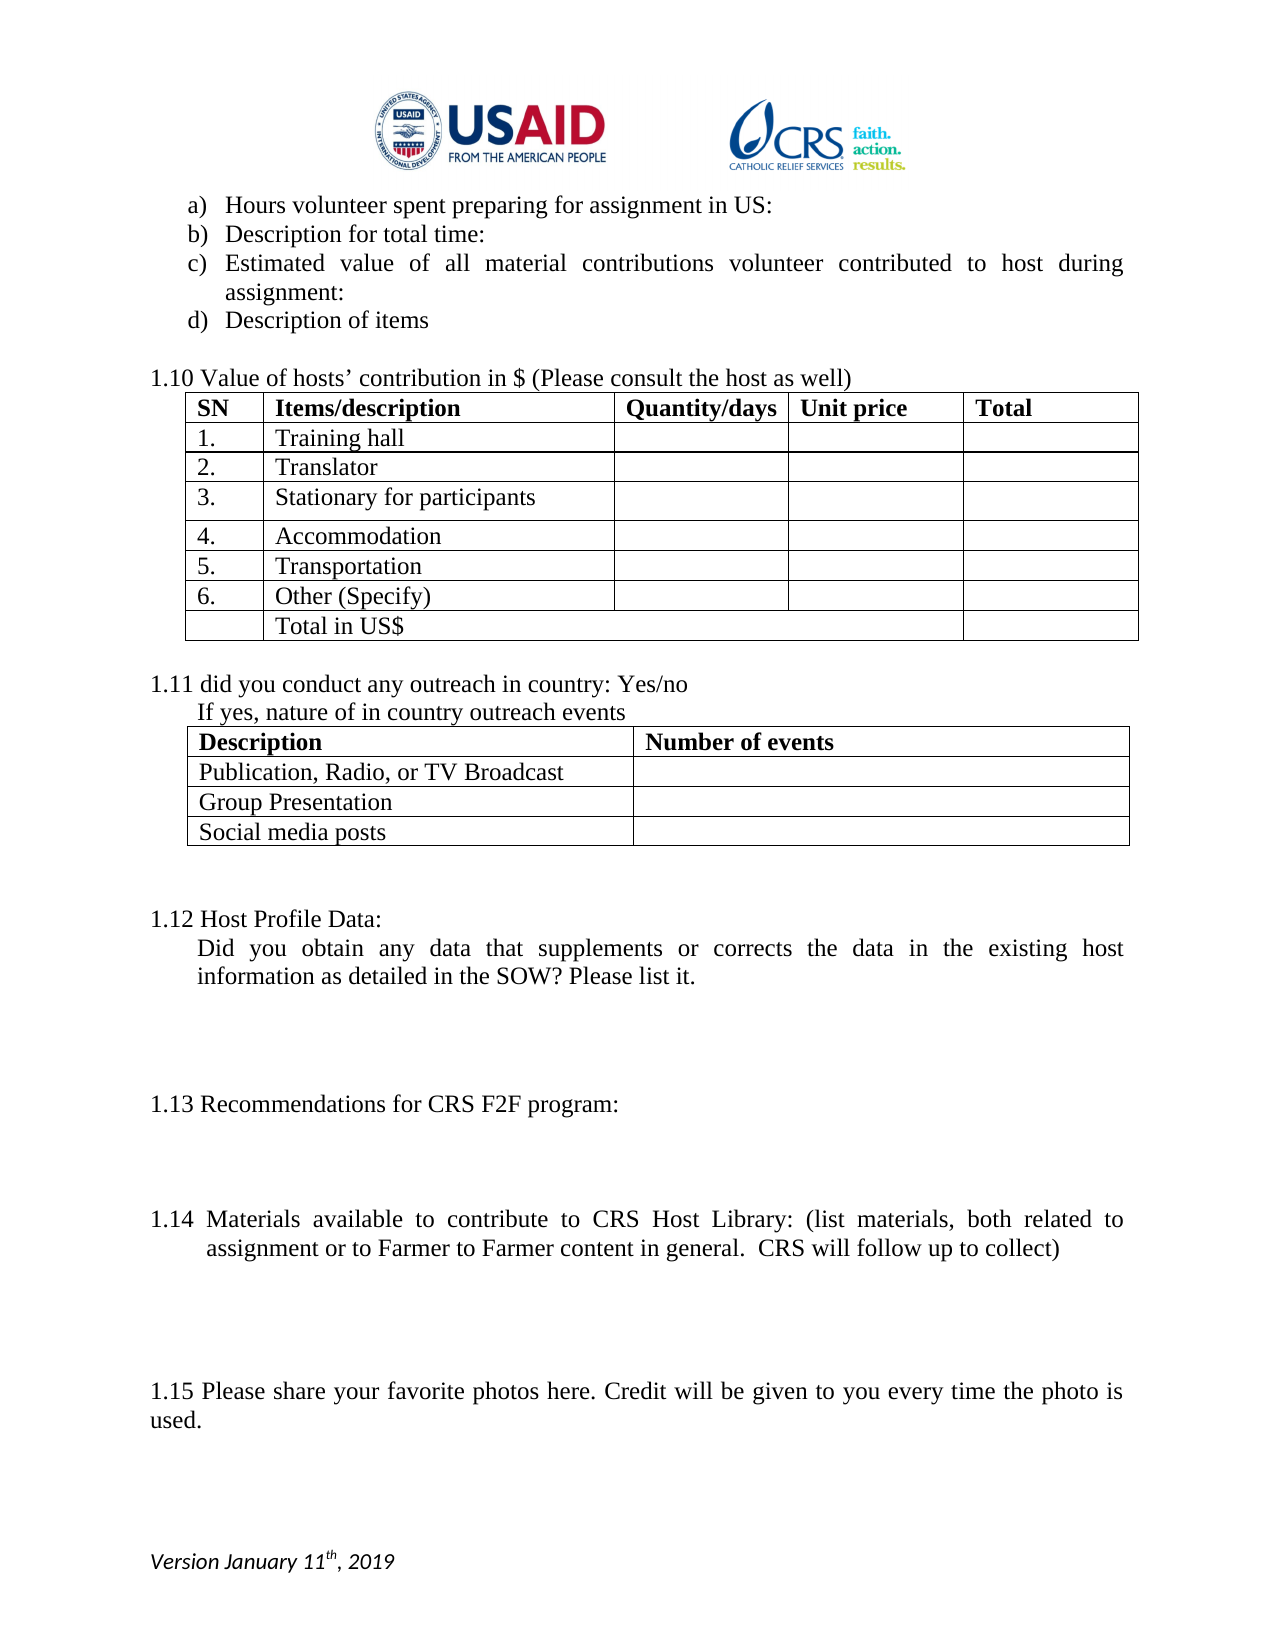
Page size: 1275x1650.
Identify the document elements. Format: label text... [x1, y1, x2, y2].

list Estimated value of all material contributions volunteer contributed to host during assignment: [187, 248, 1125, 306]
table_cell Training hall [264, 423, 614, 451]
table_cell [615, 551, 788, 580]
text 1.12 Host Profile Data: [150, 904, 1125, 933]
table_cell [615, 581, 788, 610]
table_cell [615, 423, 788, 451]
text 1.11 did you conduct any outreach in country: Yes/no [150, 669, 1125, 697]
table_cell Transportation [264, 551, 614, 580]
text 1.15 Please share your favorite photos here. Credit will be given to you every time the photo is used. [150, 1376, 1125, 1434]
table_cell [615, 453, 788, 481]
table_cell 1. [186, 423, 263, 451]
text If yes, nature of in country outreach events [197, 697, 1125, 726]
table_cell [789, 551, 963, 580]
table_cell [964, 551, 1138, 580]
table_header Items/description [264, 393, 614, 422]
table_cell 4. [186, 521, 263, 550]
table_cell Translator [264, 453, 614, 481]
table_cell [789, 423, 963, 451]
table_cell Publication, Radio, or TV Broadcast [188, 757, 633, 786]
table_cell [634, 817, 1129, 845]
table_header Description [188, 727, 633, 756]
table_cell [964, 521, 1138, 550]
table_cell [186, 611, 263, 639]
table_cell [789, 521, 963, 550]
table_cell Total in US$ [264, 611, 963, 639]
table_header Unit price [789, 393, 963, 422]
table_cell Other (Specify) [264, 581, 614, 610]
table_cell 2. [186, 453, 263, 481]
table_cell [634, 757, 1129, 786]
table_cell 3. [186, 482, 263, 520]
table_cell Stationary for participants [264, 482, 614, 520]
table_cell [964, 482, 1138, 520]
table_header Number of events [634, 727, 1129, 756]
text Did you obtain any data that supplements or corrects the data in the existing host information as detailed in the SOW? Please list it. [197, 933, 1125, 990]
table_cell [964, 453, 1138, 481]
table_cell [634, 787, 1129, 816]
table_cell Group Presentation [188, 787, 633, 816]
text 1.13 Recommendations for CRS F2F program: [150, 1089, 1125, 1118]
table_cell [789, 581, 963, 610]
list Description for total time: [187, 219, 1125, 248]
table_header Quantity/days [615, 393, 788, 422]
table_cell [615, 482, 788, 520]
table_cell 5. [186, 551, 263, 580]
table_cell [789, 453, 963, 481]
table_cell [964, 423, 1138, 451]
table_cell Social media posts [188, 817, 633, 845]
text 1.14 Materials available to contribute to CRS Host Library: (list materials, both related to assignment or to Farmer to Farmer content in general. CRS will follow up to collect) [150, 1204, 1125, 1261]
table_cell [789, 482, 963, 520]
table_header Total [964, 393, 1138, 422]
table_header SN [186, 393, 263, 422]
table_cell [615, 521, 788, 550]
table_cell 6. [186, 581, 263, 610]
list Description of items [187, 306, 1125, 334]
table_cell [964, 611, 1138, 639]
table_cell [964, 581, 1138, 610]
text 1.10 Value of hosts’ contribution in $ (Please consult the host as well) [150, 363, 1125, 392]
table_cell Accommodation [264, 521, 614, 550]
list Hours volunteer spent preparing for assignment in US: [187, 191, 1125, 219]
picture [366, 75, 909, 191]
